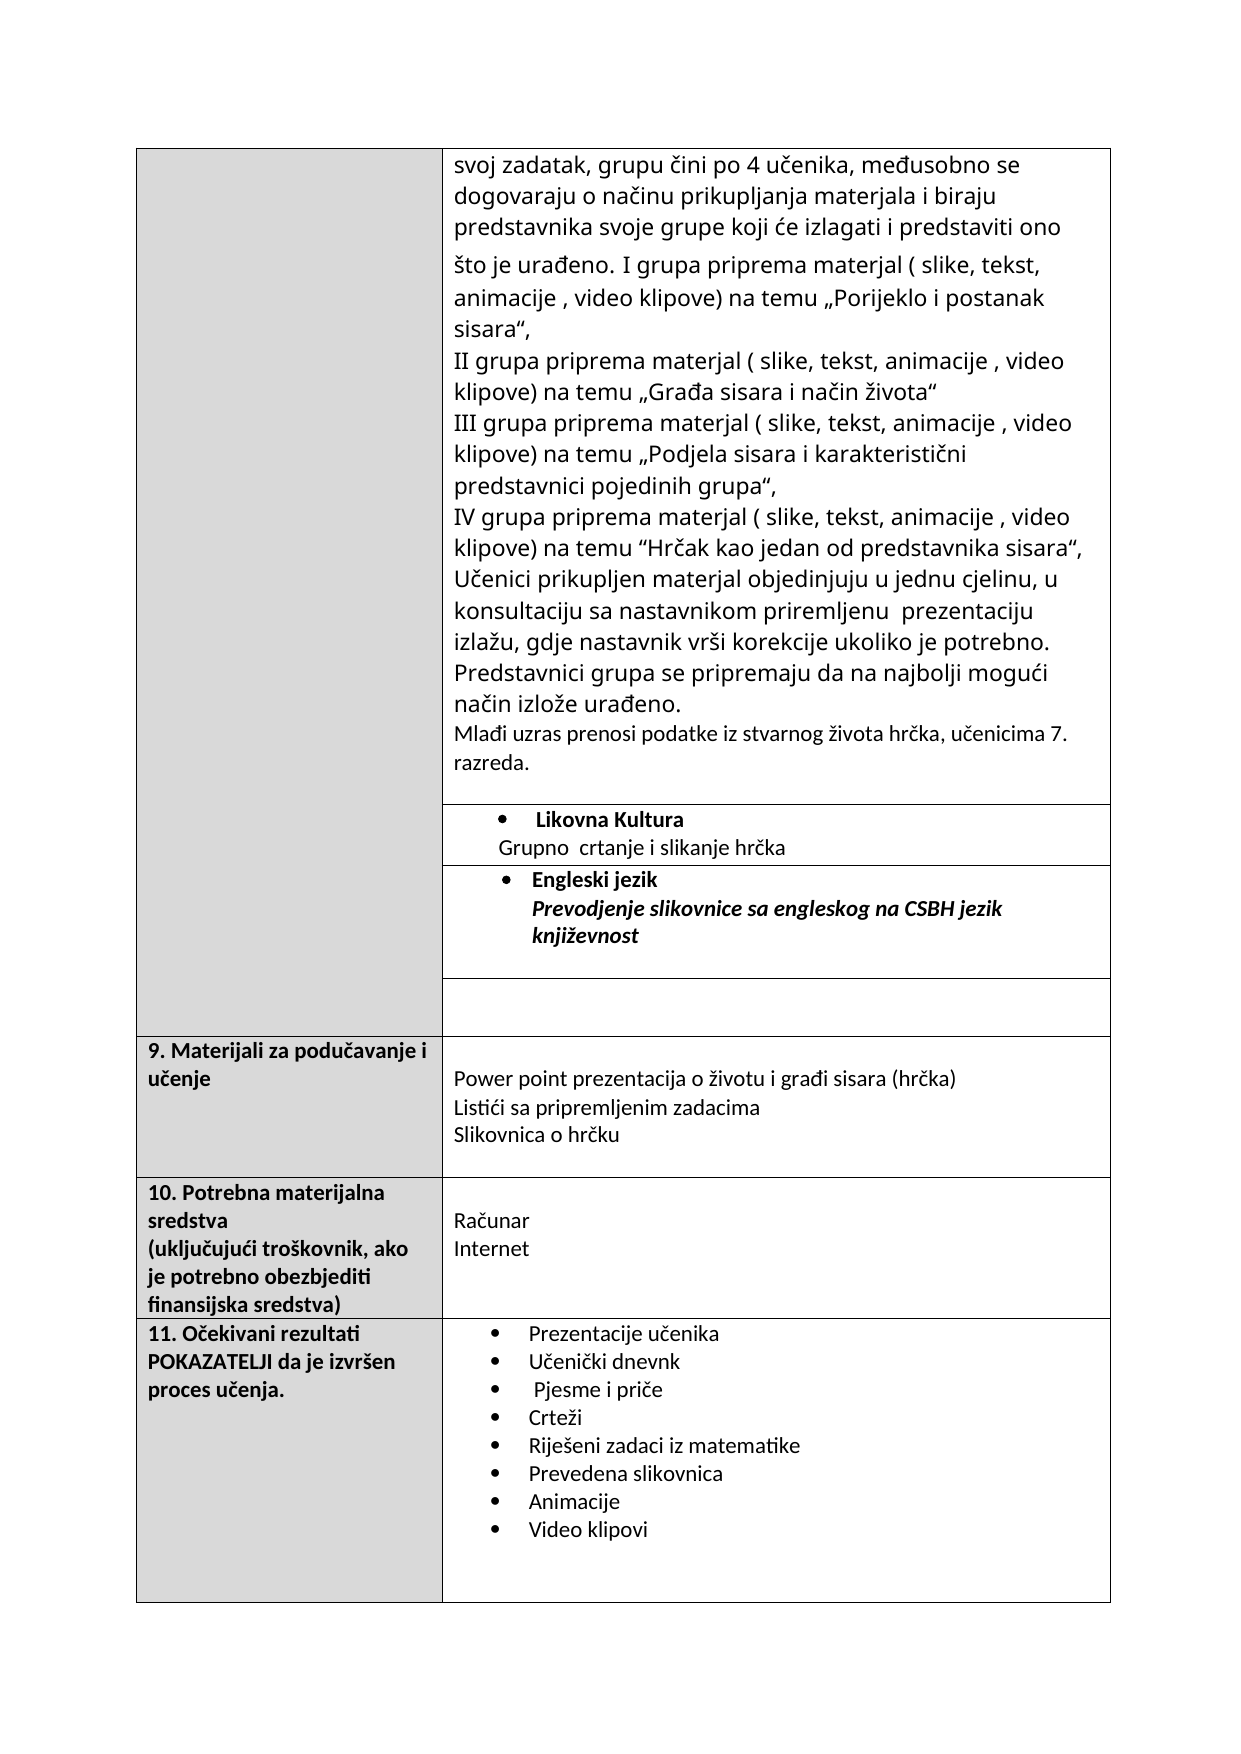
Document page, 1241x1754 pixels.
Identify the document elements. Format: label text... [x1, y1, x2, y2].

table_cell 11. Očekivani rezultati POKAZATELJI da je izvršen proces učenja. [137, 1319, 442, 1602]
table_cell Likovna Kultura Grupno crtanje i slikanje hrčka [443, 805, 1110, 864]
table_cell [443, 149, 1110, 804]
table_cell 10. Potrebna materijalna sredstva (uključujući troškovnik, ako je potrebno obezbjediti finansijska sredstva) [137, 1178, 442, 1318]
table_cell 9. Materijali za podučavanje i učenje [137, 1037, 442, 1177]
table_cell Engleski jezik Prevodjenje slikovnice sa engleskog na CSBH jezik književnost [443, 866, 1110, 978]
table_cell Prezentacije učenika Učenički dnevnk Pjesme i priče Crteži Riješeni zadaci iz matematike Prevedena slikovnica Animacije Video klipovi [443, 1319, 1110, 1602]
table_cell [443, 979, 1110, 1036]
table_cell Power point prezentacija o životu i građi sisara (hrčka) Listići sa pripremljenim zadacima Slikovnica o hrčku [443, 1037, 1110, 1177]
table_cell Računar Internet [443, 1178, 1110, 1318]
